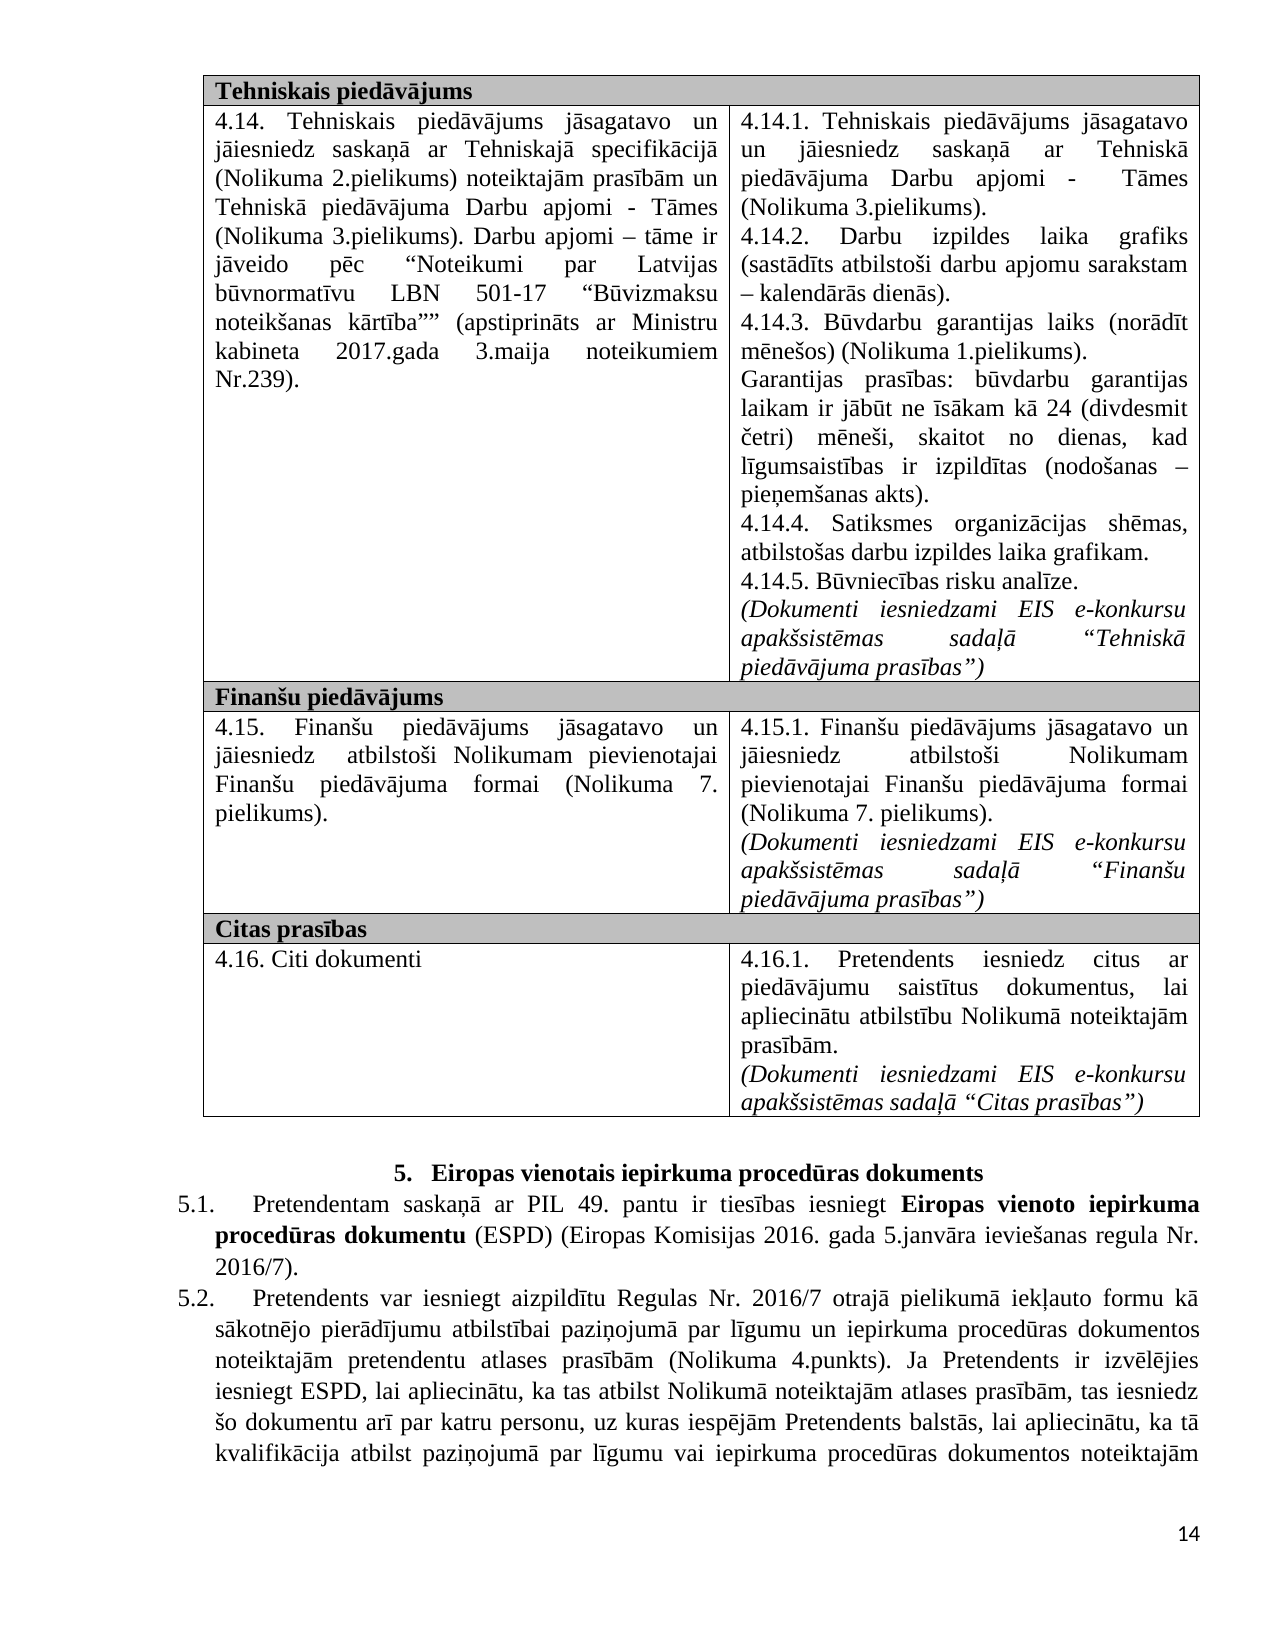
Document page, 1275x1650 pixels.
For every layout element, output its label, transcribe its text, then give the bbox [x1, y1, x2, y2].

table_cell 4.15.1. Finanšu piedāvājums jāsagatavo un jāiesniedz atbilstoši Nolikumam pievienotajai Finanšu piedāvājuma formai (Nolikuma 7. pielikums). (Dokumenti iesniedzami EIS e-konkursu apakšsistēmas sadaļā “Finanšu piedāvājuma prasības”) [730, 712, 1199, 913]
table_cell Tehniskais piedāvājums [204, 76, 1199, 105]
table_cell Citas prasības [204, 914, 1199, 943]
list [177, 1283, 1200, 1467]
table_cell Finanšu piedāvājums [204, 682, 1199, 711]
table_cell 4.14.1. Tehniskais piedāvājums jāsagatavo un jāiesniedz saskaņā ar Tehniskā piedāvājuma Darbu apjomi - Tāmes (Nolikuma 3.pielikums). 4.14.2. Darbu izpildes laika grafiks (sastādīts atbilstoši darbu apjomu sarakstam – kalendārās dienās). 4.14.3. Būvdarbu garantijas laiks (norādīt mēnešos) (Nolikuma 1.pielikums). Garantijas prasības: būvdarbu garantijas laikam ir jābūt ne īsākam kā 24 (divdesmit četri) mēneši, skaitot no dienas, kad līgumsaistības ir izpildītas (nodošanas – pieņemšanas akts). 4.14.4. Satiksmes organizācijas shēmas, atbilstošas darbu izpildes laika grafikam. 4.14.5. Būvniecības risku analīze. (Dokumenti iesniedzami EIS e-konkursu apakšsistēmas sadaļā “Tehniskā piedāvājuma prasības”) [730, 106, 1199, 681]
table_cell 4.16.1. Pretendents iesniedz citus ar piedāvājumu saistītus dokumentus, lai apliecinātu atbilstību Nolikumā noteiktajām prasībām. (Dokumenti iesniedzami EIS e-konkursu apakšsistēmas sadaļā “Citas prasības”) [730, 944, 1199, 1116]
table_cell 4.15. Finanšu piedāvājums jāsagatavo un jāiesniedz atbilstoši Nolikumam pievienotajai Finanšu piedāvājuma formai (Nolikuma 7. pielikums). [204, 712, 729, 913]
table_cell 4.14. Tehniskais piedāvājums jāsagatavo un jāiesniedz saskaņā ar Tehniskajā specifikācijā (Nolikuma 2.pielikums) noteiktajām prasībām un Tehniskā piedāvājuma Darbu apjomi - Tāmes (Nolikuma 3.pielikums). Darbu apjomi – tāme ir jāveido pēc “Noteikumi par Latvijas būvnormatīvu LBN 501-17 “Būvizmaksu noteikšanas kārtība”” (apstiprināts ar Ministru kabineta 2017.gada 3.maija noteikumiem Nr.239). [204, 106, 729, 681]
list Pretendentam saskaņā ar PIL 49. pantu ir tiesības iesniegt Eiropas vienoto iepirkuma procedūras dokumentu (ESPD) (Eiropas Komisijas 2016. gada 5.janvāra ieviešanas regula Nr. 2016/7). [177, 1189, 1200, 1280]
table_cell 4.16. Citi dokumenti [204, 944, 729, 1116]
list Eiropas vienotais iepirkuma procedūras dokuments [177, 1158, 1200, 1187]
